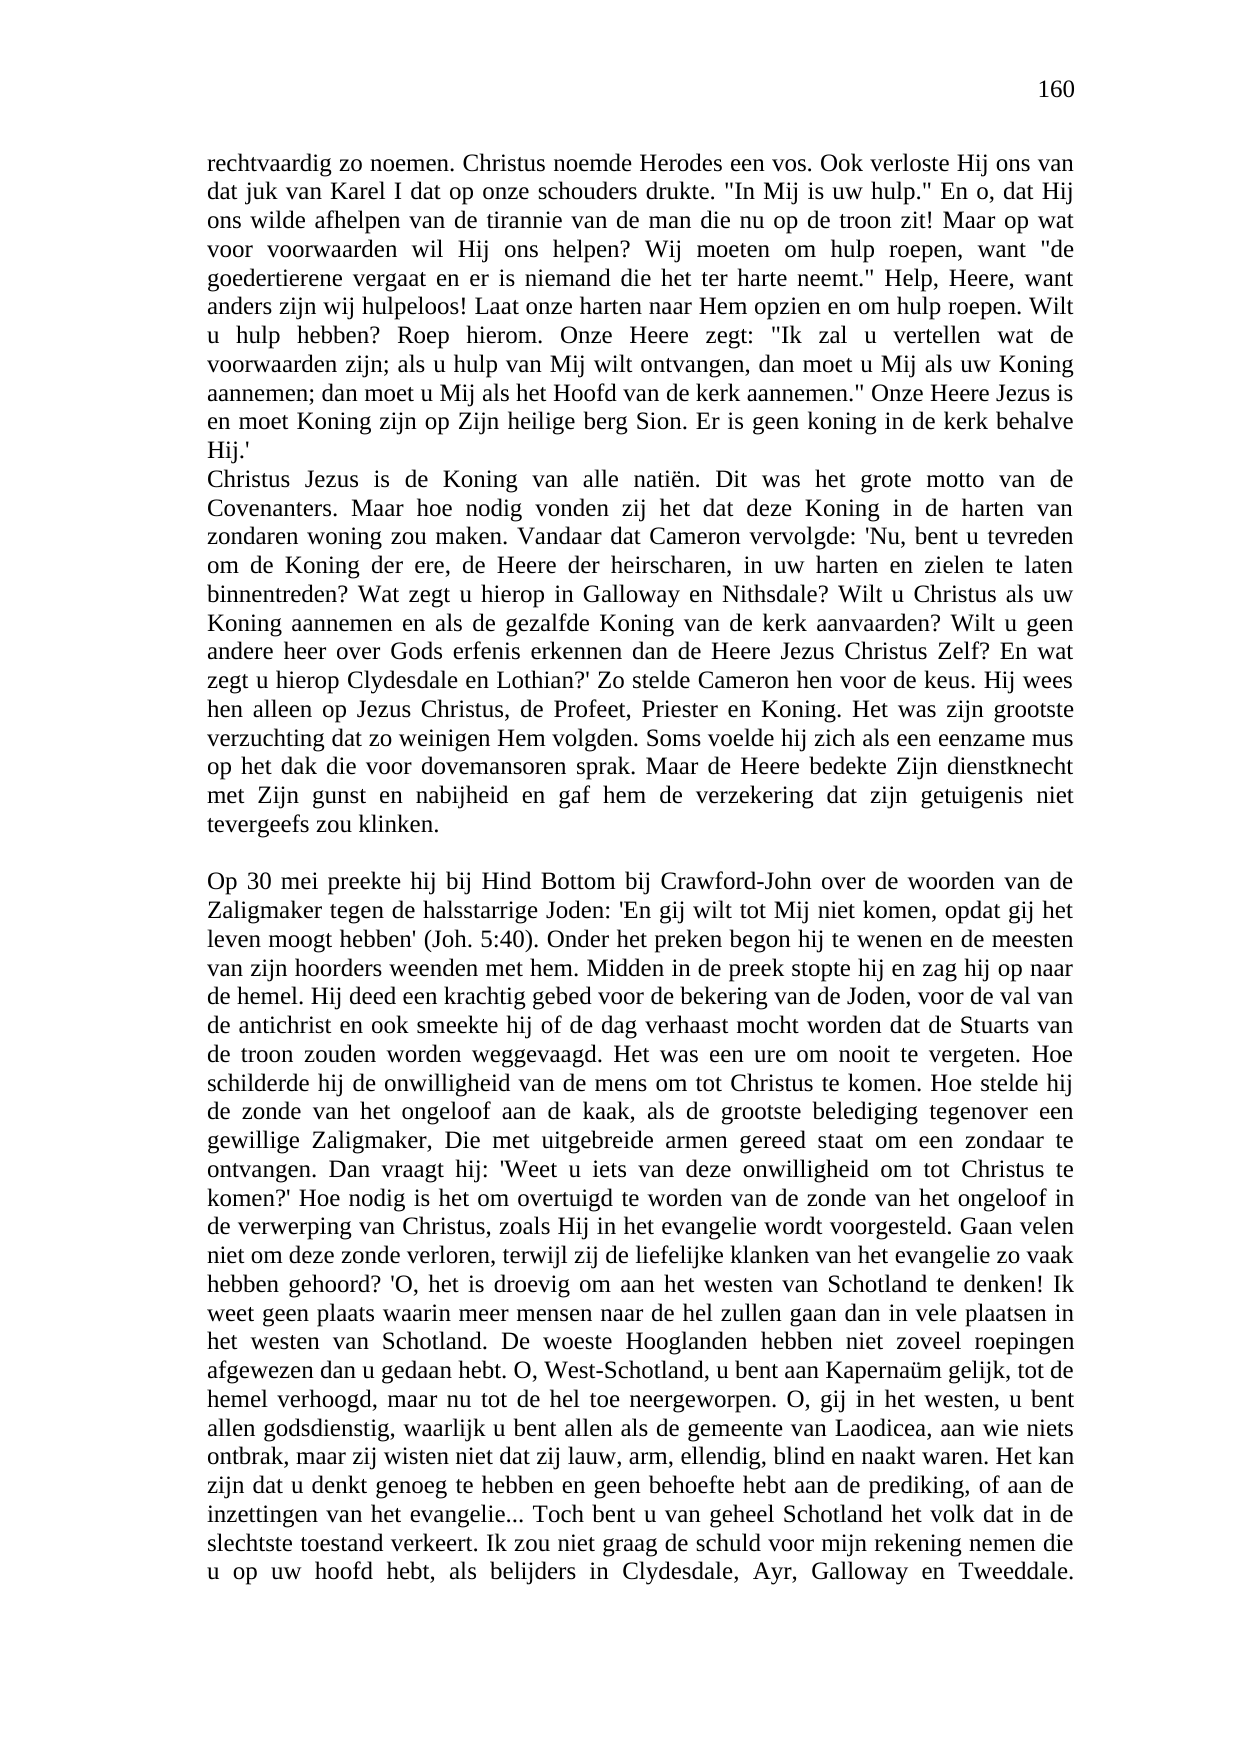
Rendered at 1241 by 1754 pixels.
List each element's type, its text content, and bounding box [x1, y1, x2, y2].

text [207, 866, 1075, 1585]
text Christus Jezus is de Koning van alle natiën. Dit was het grote motto van de Covenanters. Maar hoe nodig vonden zij het dat deze Koning in de harten van zondaren woning zou maken. Vandaar dat Cameron vervolgde: 'Nu, bent u tevreden om de Koning der ere, de Heere der heirscharen, in uw harten en zielen te laten binnentreden? Wat zegt u hierop in Galloway en Nithsdale? Wilt u Christus als uw Koning aannemen en als de gezalfde Koning van de kerk aanvaarden? Wilt u geen andere heer over Gods erfenis erkennen dan de Heere Jezus Christus Zelf? En wat zegt u hierop Clydesdale en Lothian?' Zo stelde Cameron hen voor de keus. Hij wees hen alleen op Jezus Christus, de Profeet, Priester en Koning. Het was zijn grootste verzuchting dat zo weinigen Hem volgden. Soms voelde hij zich als een eenzame mus op het dak die voor dovemansoren sprak. Maar de Heere bedekte Zijn dienstknecht met Zijn gunst en nabijheid en gaf hem de verzekering dat zijn getuigenis niet tevergeefs zou klinken. [207, 464, 1075, 838]
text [207, 148, 1075, 464]
